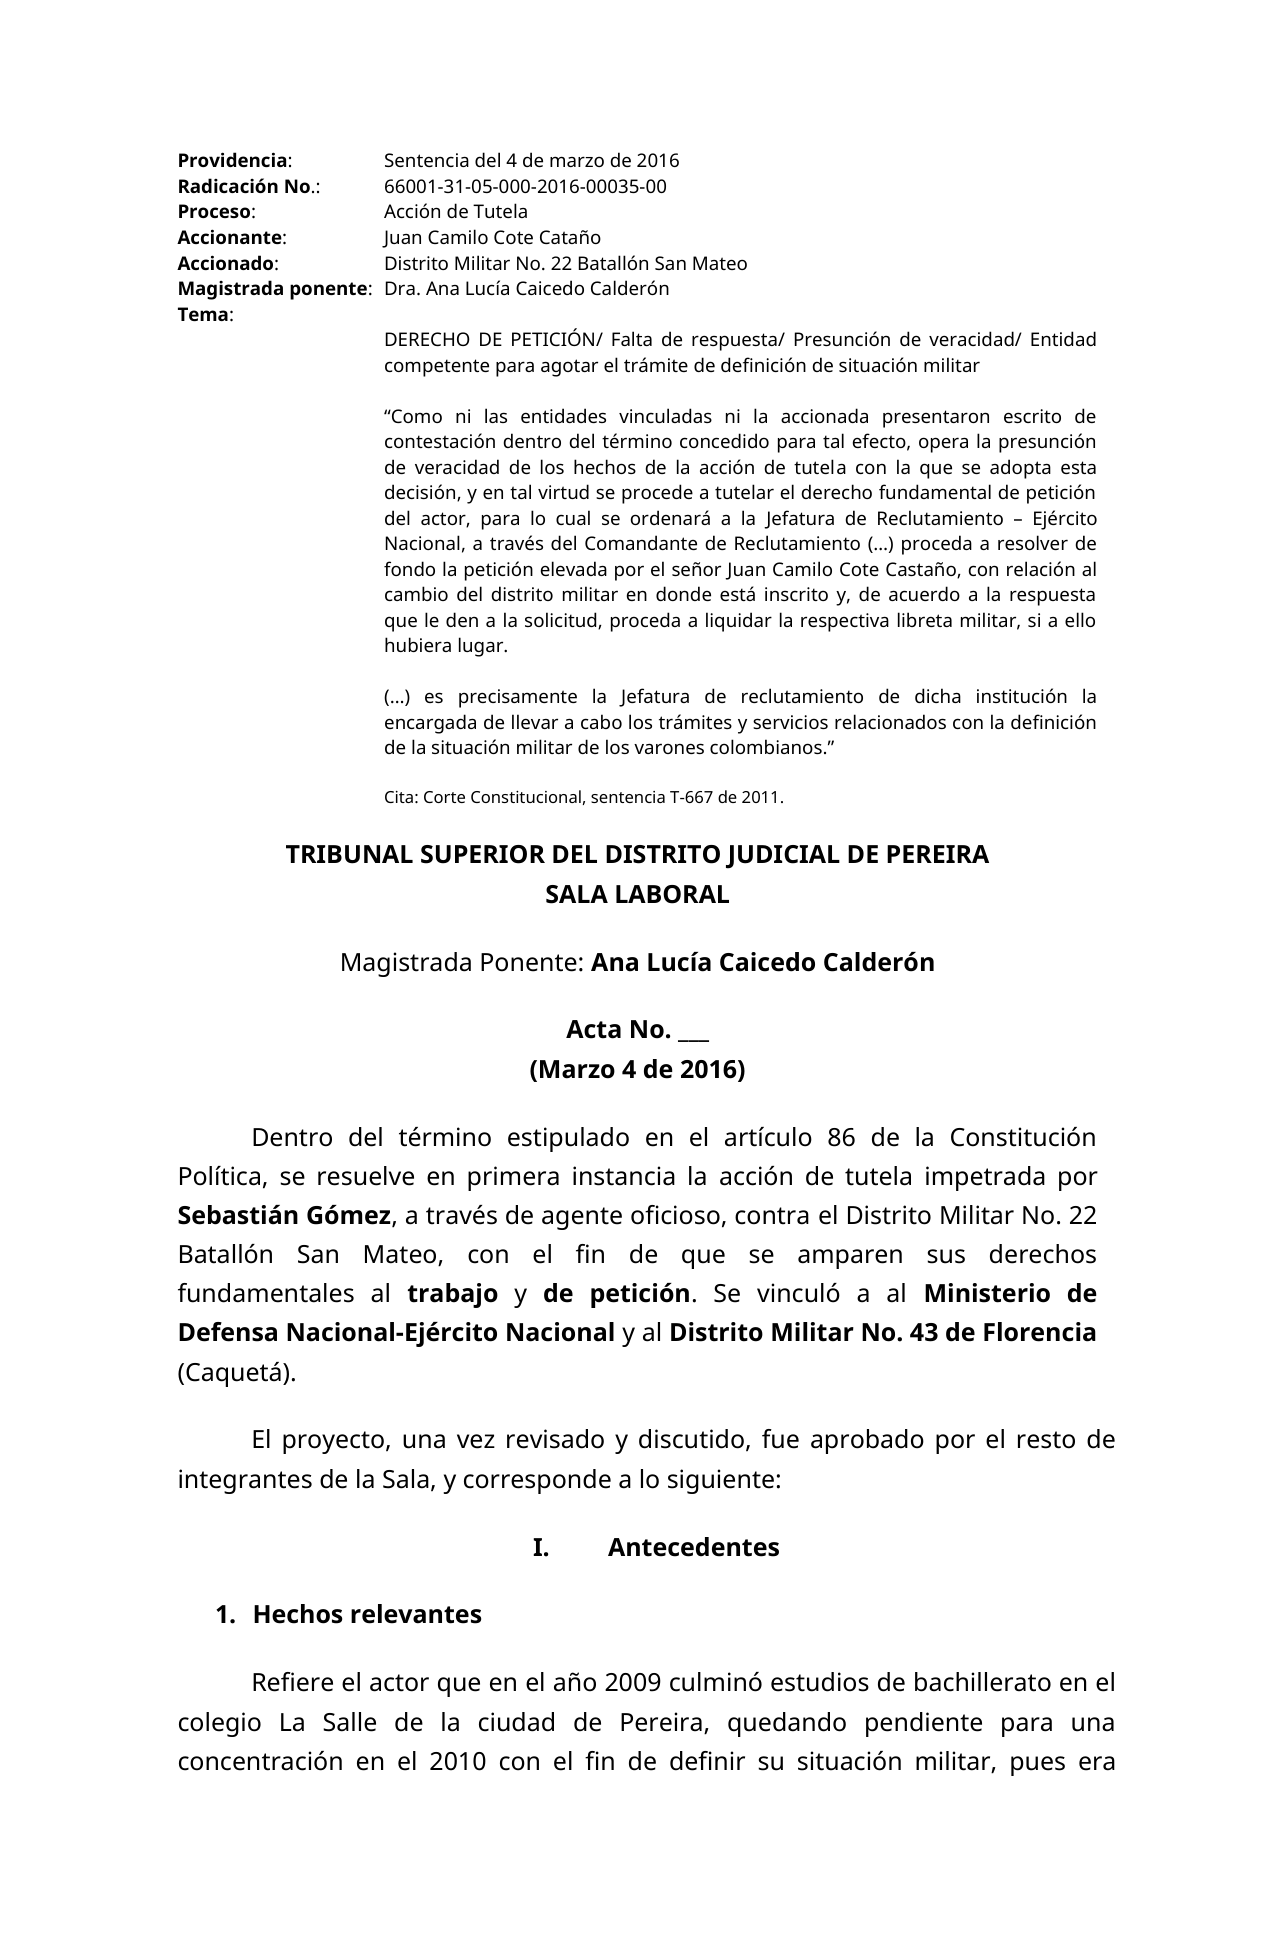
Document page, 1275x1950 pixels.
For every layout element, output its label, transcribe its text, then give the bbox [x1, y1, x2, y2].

text “Como ni las entidades vinculadas ni la accionada presentaron escrito de contestación dentro del término concedido para tal efecto, opera la presunción de veracidad de los hechos de la acción de tutela con la que se adopta esta decisión, y en tal virtud se procede a tutelar el derecho fundamental de petición del actor, para lo cual se ordenará a la Jefatura de Reclutamiento – Ejército Nacional, a través del Comandante de Reclutamiento (…) proceda a resolver de fondo la petición elevada por el señor Juan Camilo Cote Castaño, con relación al cambio del distrito militar en donde está inscrito y, de acuerdo a la respuesta que le den a la solicitud, proceda a liquidar la respectiva libreta militar, si a ello hubiera lugar. [384, 403, 1098, 658]
list Antecedentes [215, 1529, 1098, 1563]
text Radicación No.: 66001-31-05-000-2016-00035-00 [177, 173, 1098, 199]
text Proceso: Acción de Tutela [177, 199, 1098, 224]
text SALA LABORAL [177, 876, 1098, 910]
text Dentro del término estipulado en el artículo 86 de la Constitución Política, se resuelve en primera instancia la acción de tutela impetrada por Sebastián Gómez, a través de agente oficioso, contra el Distrito Militar No. 22 Batallón San Mateo, con el fin de que se amparen sus derechos fundamentales al trabajo y de petición. Se vinculó a al Ministerio de Defensa Nacional-Ejército Nacional y al Distrito Militar No. 43 de Florencia (Caquetá). [177, 1119, 1098, 1388]
text Tema: [177, 301, 1098, 326]
list Hechos relevantes [215, 1597, 1098, 1631]
text El proyecto, una vez revisado y discutido, fue aprobado por el resto de integrantes de la Sala, y corresponde a lo siguiente: [177, 1422, 1117, 1495]
text TRIBUNAL SUPERIOR DEL DISTRITO JUDICIAL DE PEREIRA [177, 837, 1098, 871]
text Magistrada Ponente: Ana Lucía Caicedo Calderón [177, 944, 1098, 978]
text Acta No. ___ [177, 1012, 1098, 1046]
text (…) es precisamente la Jefatura de reclutamiento de dicha institución la encargada de llevar a cabo los trámites y servicios relacionados con la definición de la situación militar de los varones colombianos.” [384, 684, 1098, 760]
text Cita: Corte Constitucional, sentencia T-667 de 2011. [384, 786, 1098, 808]
text DERECHO DE PETICIÓN/ Falta de respuesta/ Presunción de veracidad/ Entidad competente para agotar el trámite de definición de situación militar [384, 326, 1098, 377]
text (Marzo 4 de 2016) [177, 1051, 1098, 1085]
text Magistrada ponente: Dra. Ana Lucía Caicedo Calderón [177, 275, 1098, 301]
text Providencia: Sentencia del 4 de marzo de 2016 [177, 148, 1098, 173]
text Accionante: Juan Camilo Cote Cataño [177, 224, 1098, 250]
text Accionado: Distrito Militar No. 22 Batallón San Mateo [177, 250, 1098, 275]
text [177, 1665, 1117, 1777]
